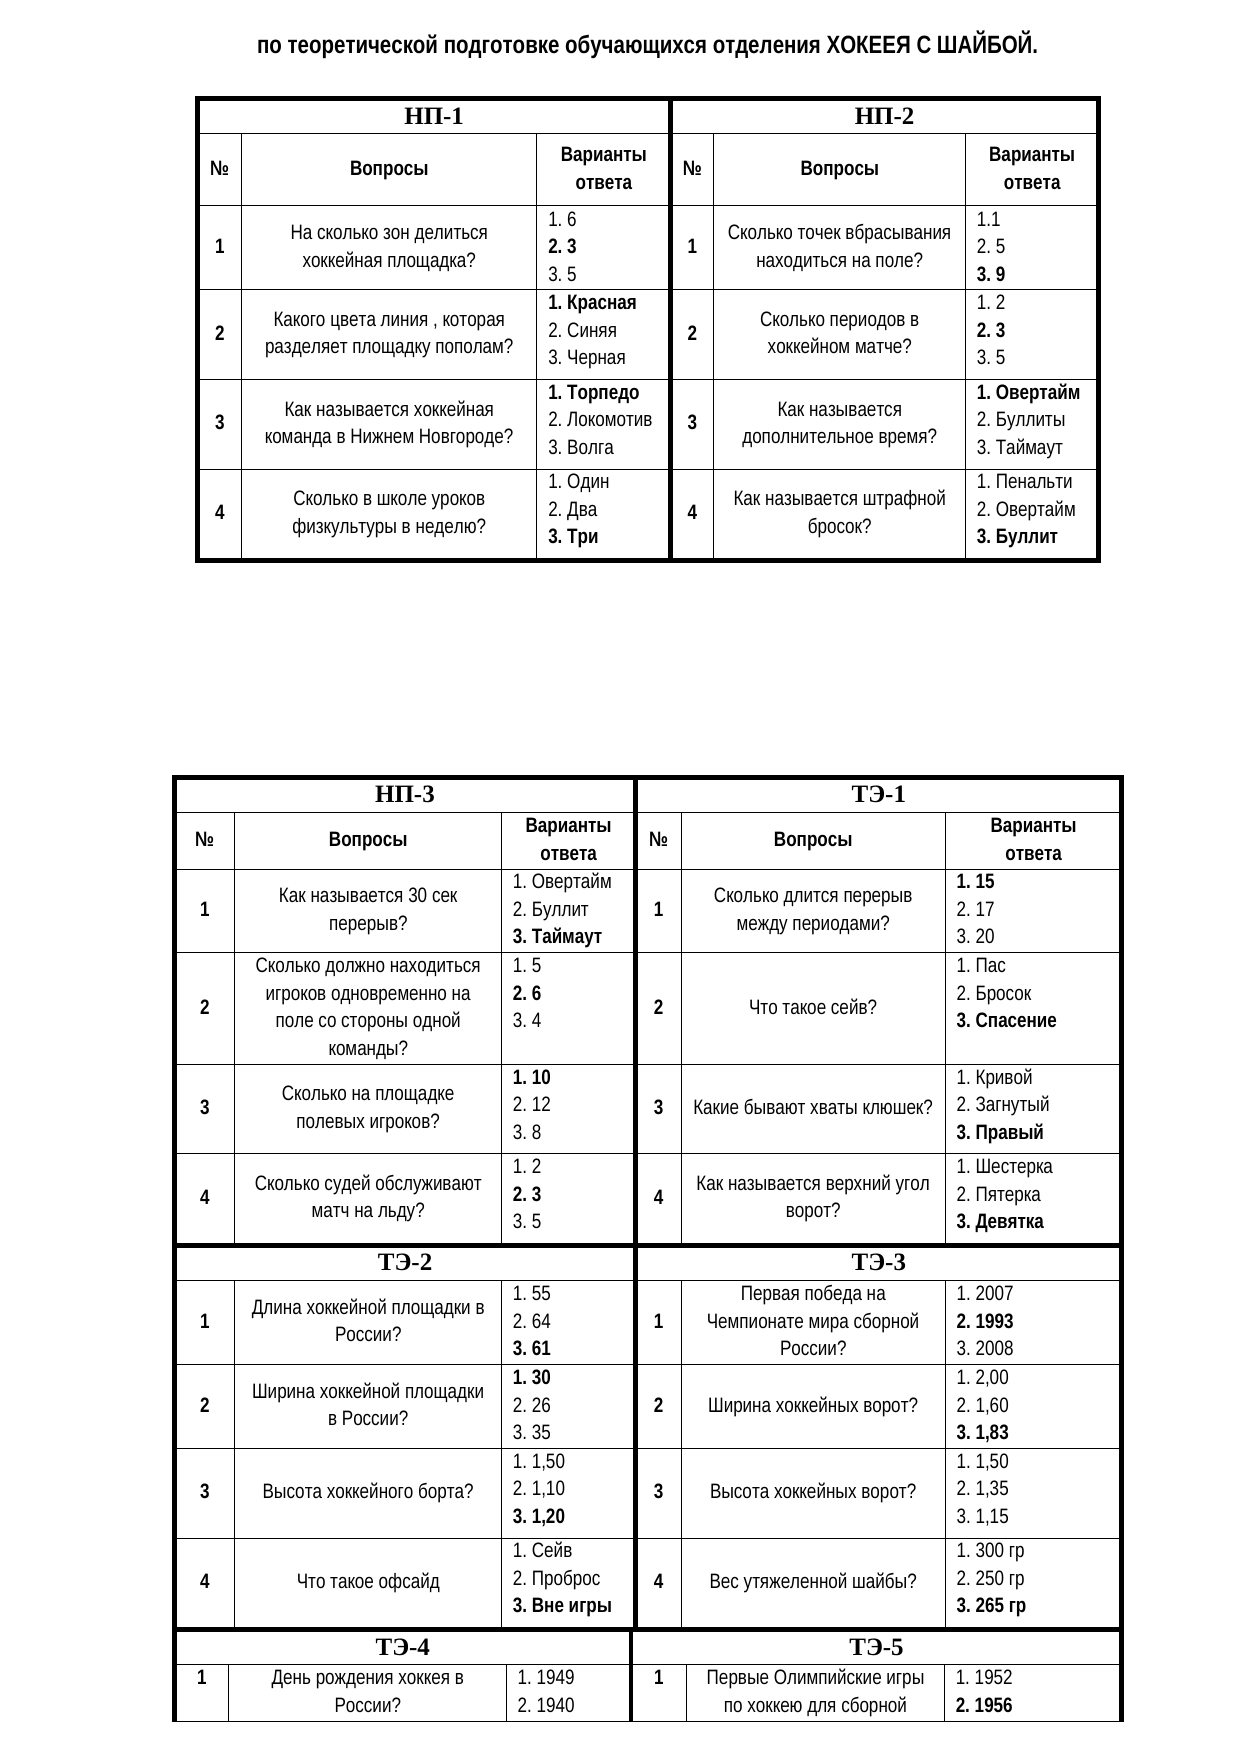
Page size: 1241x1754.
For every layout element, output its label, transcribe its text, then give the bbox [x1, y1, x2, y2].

table_cell 1. Овертайм 2. Буллиты 3. Таймаут [966, 380, 1096, 468]
table_cell 3 [200, 380, 241, 468]
table_cell Варианты ответа [502, 813, 633, 868]
table_cell Что такое сейв? [682, 953, 945, 1064]
table_cell 3 [673, 380, 713, 468]
table_cell Высота хоккейного борта? [235, 1449, 501, 1537]
table_header НП-3 [177, 780, 633, 812]
table_cell 4 [673, 470, 713, 558]
table_cell 1.1 2. 5 3. 9 [966, 206, 1096, 289]
table_cell 4 [177, 1539, 234, 1627]
table_cell 1. 10 2. 12 3. 8 [502, 1065, 633, 1153]
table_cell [507, 1665, 629, 1721]
table_cell 2 [177, 953, 234, 1064]
table_cell 1. Овертайм 2. Буллит 3. Таймаут [502, 870, 633, 952]
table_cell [229, 1665, 506, 1721]
table_cell ТЭ-4 [177, 1632, 629, 1664]
table_cell Вопросы [235, 813, 501, 868]
table_cell Как называется верхний угол ворот? [682, 1154, 945, 1243]
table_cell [687, 1665, 944, 1721]
table_cell № [200, 134, 241, 205]
table_cell Ширина хоккейной площадки в России? [235, 1365, 501, 1448]
table_cell 1 [177, 870, 234, 952]
table_cell 1. Кривой 2. Загнутый 3. Правый [946, 1065, 1119, 1153]
table_cell 4 [200, 470, 241, 558]
table_cell 1 [633, 1665, 686, 1721]
table_cell 4 [638, 1539, 681, 1627]
table_cell 3 [177, 1449, 234, 1537]
table_cell 1. 55 2. 64 3. 61 [502, 1281, 633, 1364]
table_cell Вопросы [714, 134, 965, 205]
table_cell 1. 30 2. 26 3. 35 [502, 1365, 633, 1448]
table_cell № [673, 134, 713, 205]
table_cell Варианты ответа [966, 134, 1096, 205]
table_cell ТЭ-2 [177, 1248, 633, 1280]
table_cell № [638, 813, 681, 868]
table_cell Как называется 30 сек перерыв? [235, 870, 501, 952]
table_cell Сколько точек вбрасывания находиться на поле? [714, 206, 965, 289]
table_cell ТЭ-3 [638, 1248, 1119, 1280]
table_header НП-2 [673, 101, 1096, 133]
table_cell Как называется штрафной бросок? [714, 470, 965, 558]
table_cell 1. Торпедо 2. Локомотив 3. Волга [537, 380, 668, 468]
table_cell 1 [200, 206, 241, 289]
table_cell 1. Пенальти 2. Овертайм 3. Буллит [966, 470, 1096, 558]
table_cell На сколько зон делиться хоккейная площадка? [242, 206, 536, 289]
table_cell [945, 1665, 1119, 1721]
table_header НП-1 [200, 101, 668, 133]
table_cell 4 [177, 1154, 234, 1243]
table_cell 1. Шестерка 2. Пятерка 3. Девятка [946, 1154, 1119, 1243]
table_cell 1 [177, 1281, 234, 1364]
table_cell 1. 1,50 2. 1,35 3. 1,15 [946, 1449, 1119, 1537]
table_cell 1. 2 2. 3 3. 5 [966, 290, 1096, 379]
table_cell Что такое офсайд [235, 1539, 501, 1627]
table_header ТЭ-1 [638, 780, 1119, 812]
table_cell Первая победа на Чемпионате мира сборной России? [682, 1281, 945, 1364]
table_cell 2 [673, 290, 713, 379]
table_cell Как называется дополнительное время? [714, 380, 965, 468]
table_cell Варианты ответа [946, 813, 1119, 868]
table_cell Варианты ответа [537, 134, 668, 205]
table_cell 2 [638, 1365, 681, 1448]
table_cell 3 [638, 1449, 681, 1537]
table_cell 2 [177, 1365, 234, 1448]
table_cell Вопросы [242, 134, 536, 205]
table_cell 1 [177, 1665, 228, 1721]
table_cell 1. 5 2. 6 3. 4 [502, 953, 633, 1064]
table_cell Высота хоккейных ворот? [682, 1449, 945, 1537]
table_cell 3 [177, 1065, 234, 1153]
table_cell 1. 300 гр 2. 250 гр 3. 265 гр [946, 1539, 1119, 1627]
table_cell 2 [200, 290, 241, 379]
table_cell 1 [638, 1281, 681, 1364]
table_cell Сколько судей обслуживают матч на льду? [235, 1154, 501, 1243]
table_cell Сколько периодов в хоккейном матче? [714, 290, 965, 379]
table_cell 1. Один 2. Два 3. Три [537, 470, 668, 558]
table_cell Сколько длится перерыв между периодами? [682, 870, 945, 952]
table_cell 1. 2,00 2. 1,60 3. 1,83 [946, 1365, 1119, 1448]
table_cell Сколько должно находиться игроков одновременно на поле со стороны одной команды? [235, 953, 501, 1064]
table_cell 1. 6 2. 3 3. 5 [537, 206, 668, 289]
table_cell Какого цвета линия , которая разделяет площадку пополам? [242, 290, 536, 379]
table_cell 1. 1,50 2. 1,10 3. 1,20 [502, 1449, 633, 1537]
table_cell Какие бывают хваты клюшек? [682, 1065, 945, 1153]
table_cell 1 [638, 870, 681, 952]
table_cell Как называется хоккейная команда в Нижнем Новгороде? [242, 380, 536, 468]
text по теоретической подготовке обучающихся отделения ХОКЕЕЯ С ШАЙБОЙ. [89, 30, 1207, 59]
table_cell ТЭ-5 [633, 1632, 1119, 1664]
table_cell 1 [673, 206, 713, 289]
table_cell Вопросы [682, 813, 945, 868]
table_cell 2 [638, 953, 681, 1064]
table_cell 1. Сейв 2. Проброс 3. Вне игры [502, 1539, 633, 1627]
table_cell № [177, 813, 234, 868]
table_cell Сколько на площадке полевых игроков? [235, 1065, 501, 1153]
table_cell 1. Пас 2. Бросок 3. Спасение [946, 953, 1119, 1064]
table_cell Длина хоккейной площадки в России? [235, 1281, 501, 1364]
table_cell 1. 2007 2. 1993 3. 2008 [946, 1281, 1119, 1364]
table_cell Вес утяжеленной шайбы? [682, 1539, 945, 1627]
table_cell Сколько в школе уроков физкультуры в неделю? [242, 470, 536, 558]
table_cell 1. 15 2. 17 3. 20 [946, 870, 1119, 952]
table_cell 3 [638, 1065, 681, 1153]
table_cell 1. Красная 2. Синяя 3. Черная [537, 290, 668, 379]
table_cell Ширина хоккейных ворот? [682, 1365, 945, 1448]
table_cell 1. 2 2. 3 3. 5 [502, 1154, 633, 1243]
table_cell 4 [638, 1154, 681, 1243]
